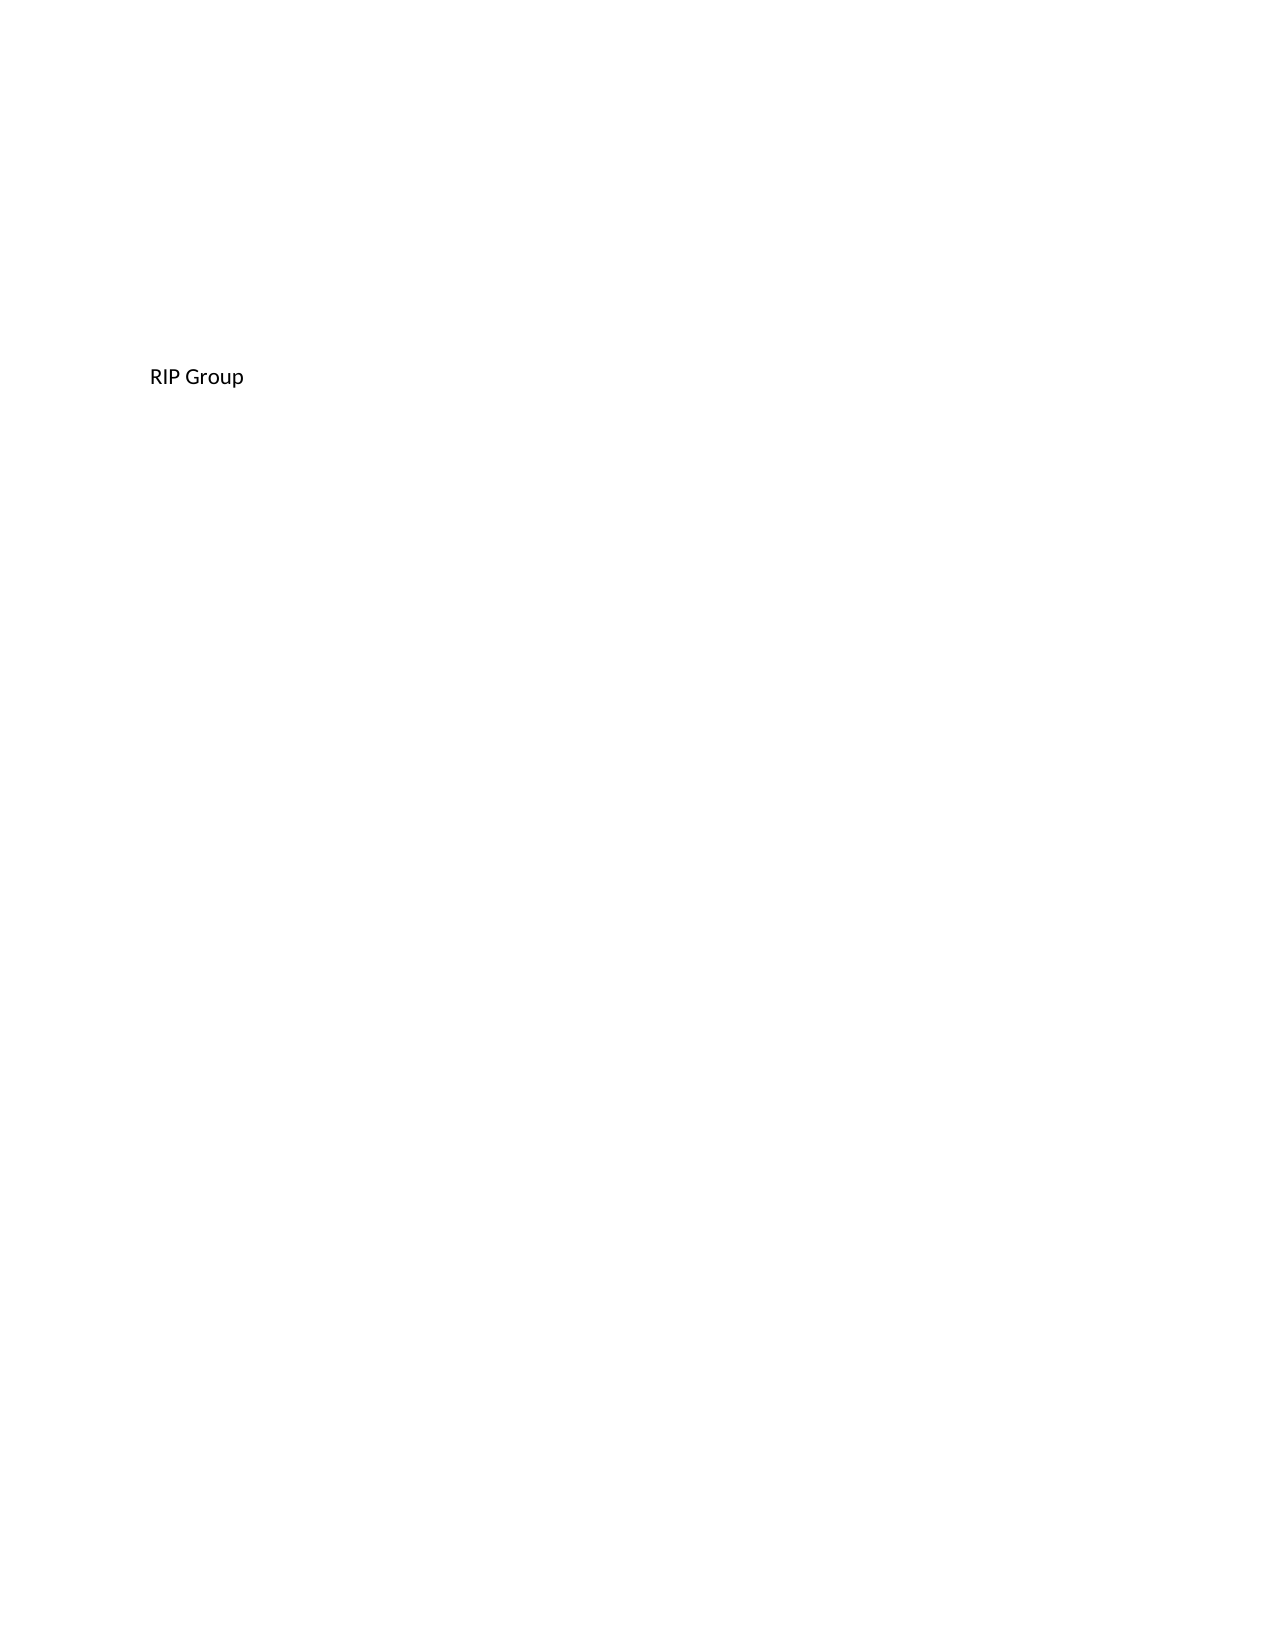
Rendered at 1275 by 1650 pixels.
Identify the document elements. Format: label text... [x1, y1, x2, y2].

text RIP Group [150, 362, 1125, 390]
